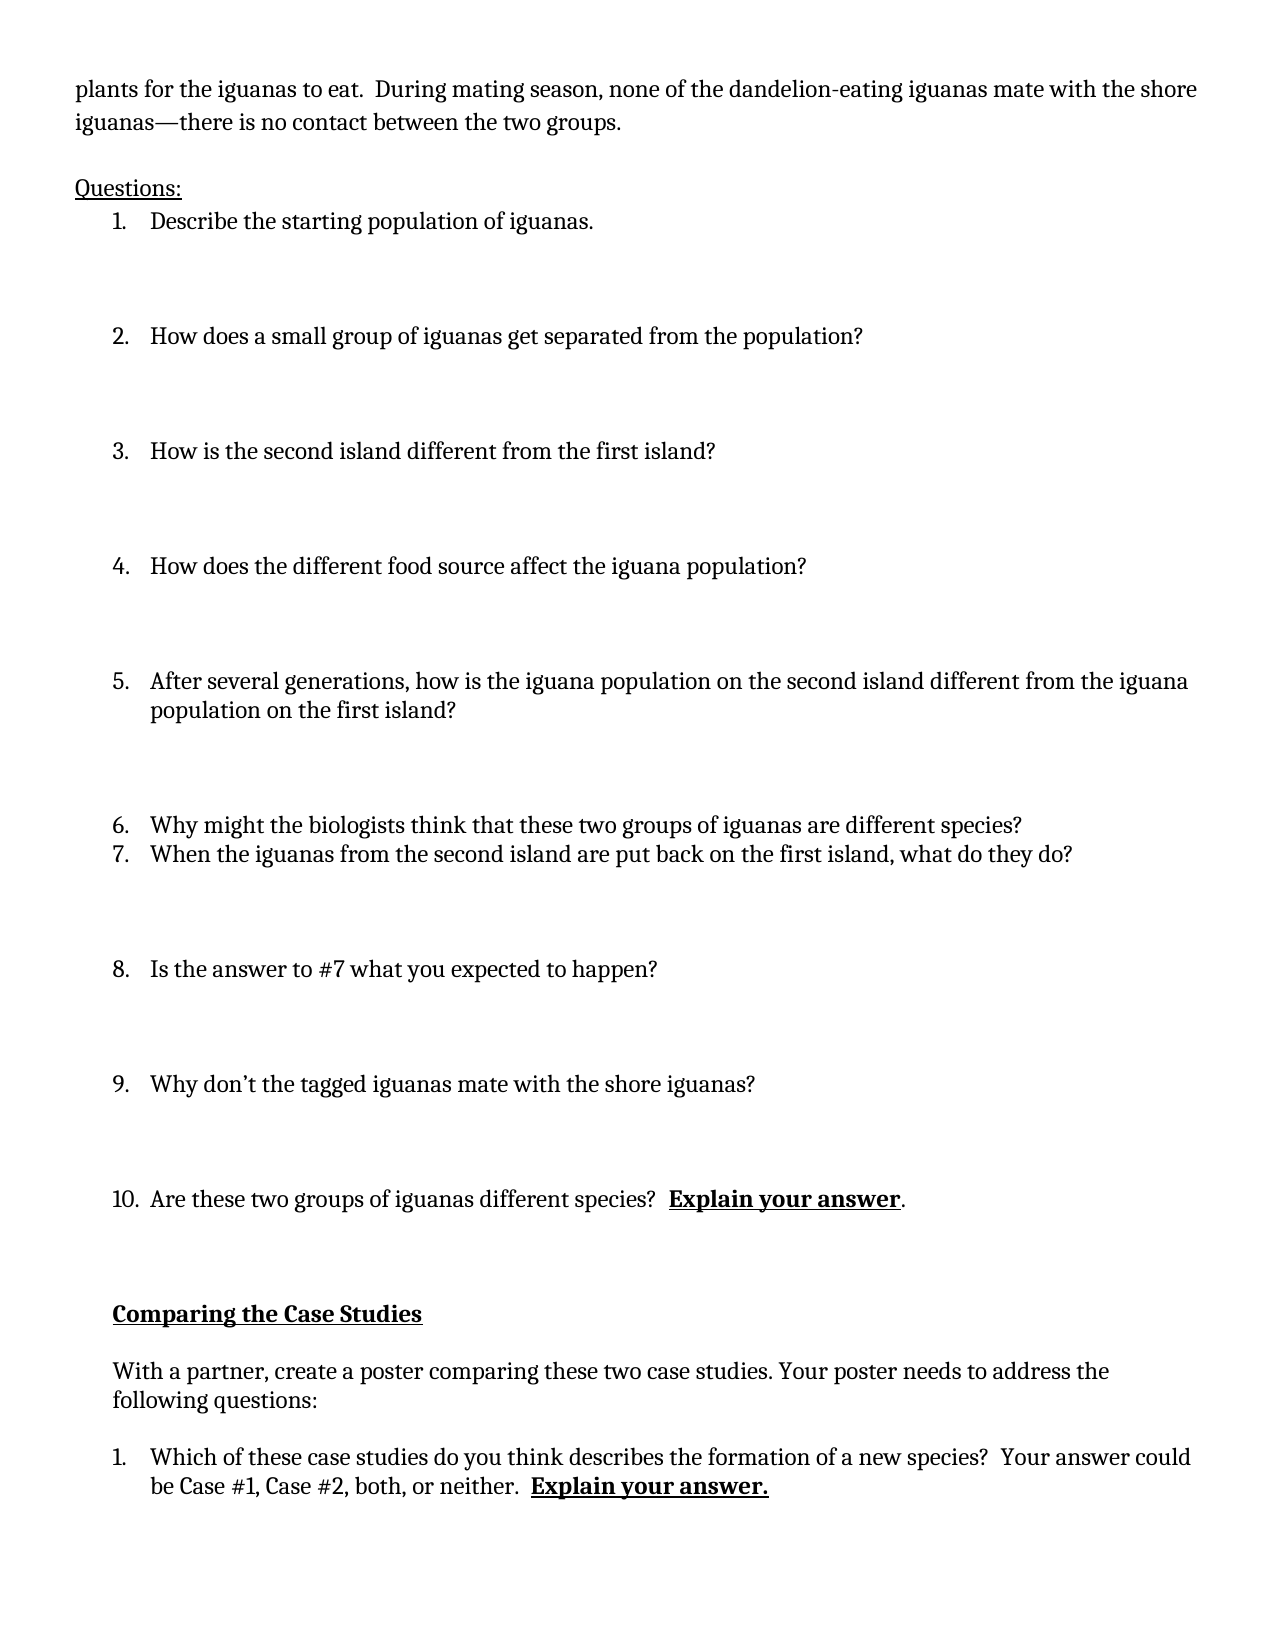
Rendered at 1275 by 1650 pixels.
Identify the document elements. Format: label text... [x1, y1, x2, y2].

list Is the answer to #7 what you expected to happen? [112, 954, 1200, 1069]
list Describe the starting population of iguanas. [112, 207, 1200, 322]
list How does a small group of iguanas get separated from the population? [112, 322, 1200, 437]
list Why might the biologists think that these two groups of iguanas are different species? [112, 811, 1200, 839]
list When the iguanas from the second island are put back on the first island, what do they do? [112, 839, 1200, 954]
list How does the different food source affect the iguana population? [112, 552, 1200, 667]
list Are these two groups of iguanas different species? Explain your answer. [112, 1184, 1200, 1242]
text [75, 75, 1200, 137]
list Why don’t the tagged iguanas mate with the shore iguanas? [112, 1069, 1200, 1184]
list Which of these case studies do you think describes the formation of a new species? Your answer could be Case #1, Case #2, both, or neither. Explain your answer. [112, 1443, 1200, 1529]
text Comparing the Case Studies [112, 1299, 1200, 1328]
list After several generations, how is the iguana population on the second island different from the iguana population on the first island? [112, 667, 1200, 811]
list How is the second island different from the first island? [112, 437, 1200, 552]
text Questions: [75, 174, 1200, 203]
text With a partner, create a poster comparing these two case studies. Your poster needs to address the following questions: [112, 1357, 1200, 1443]
